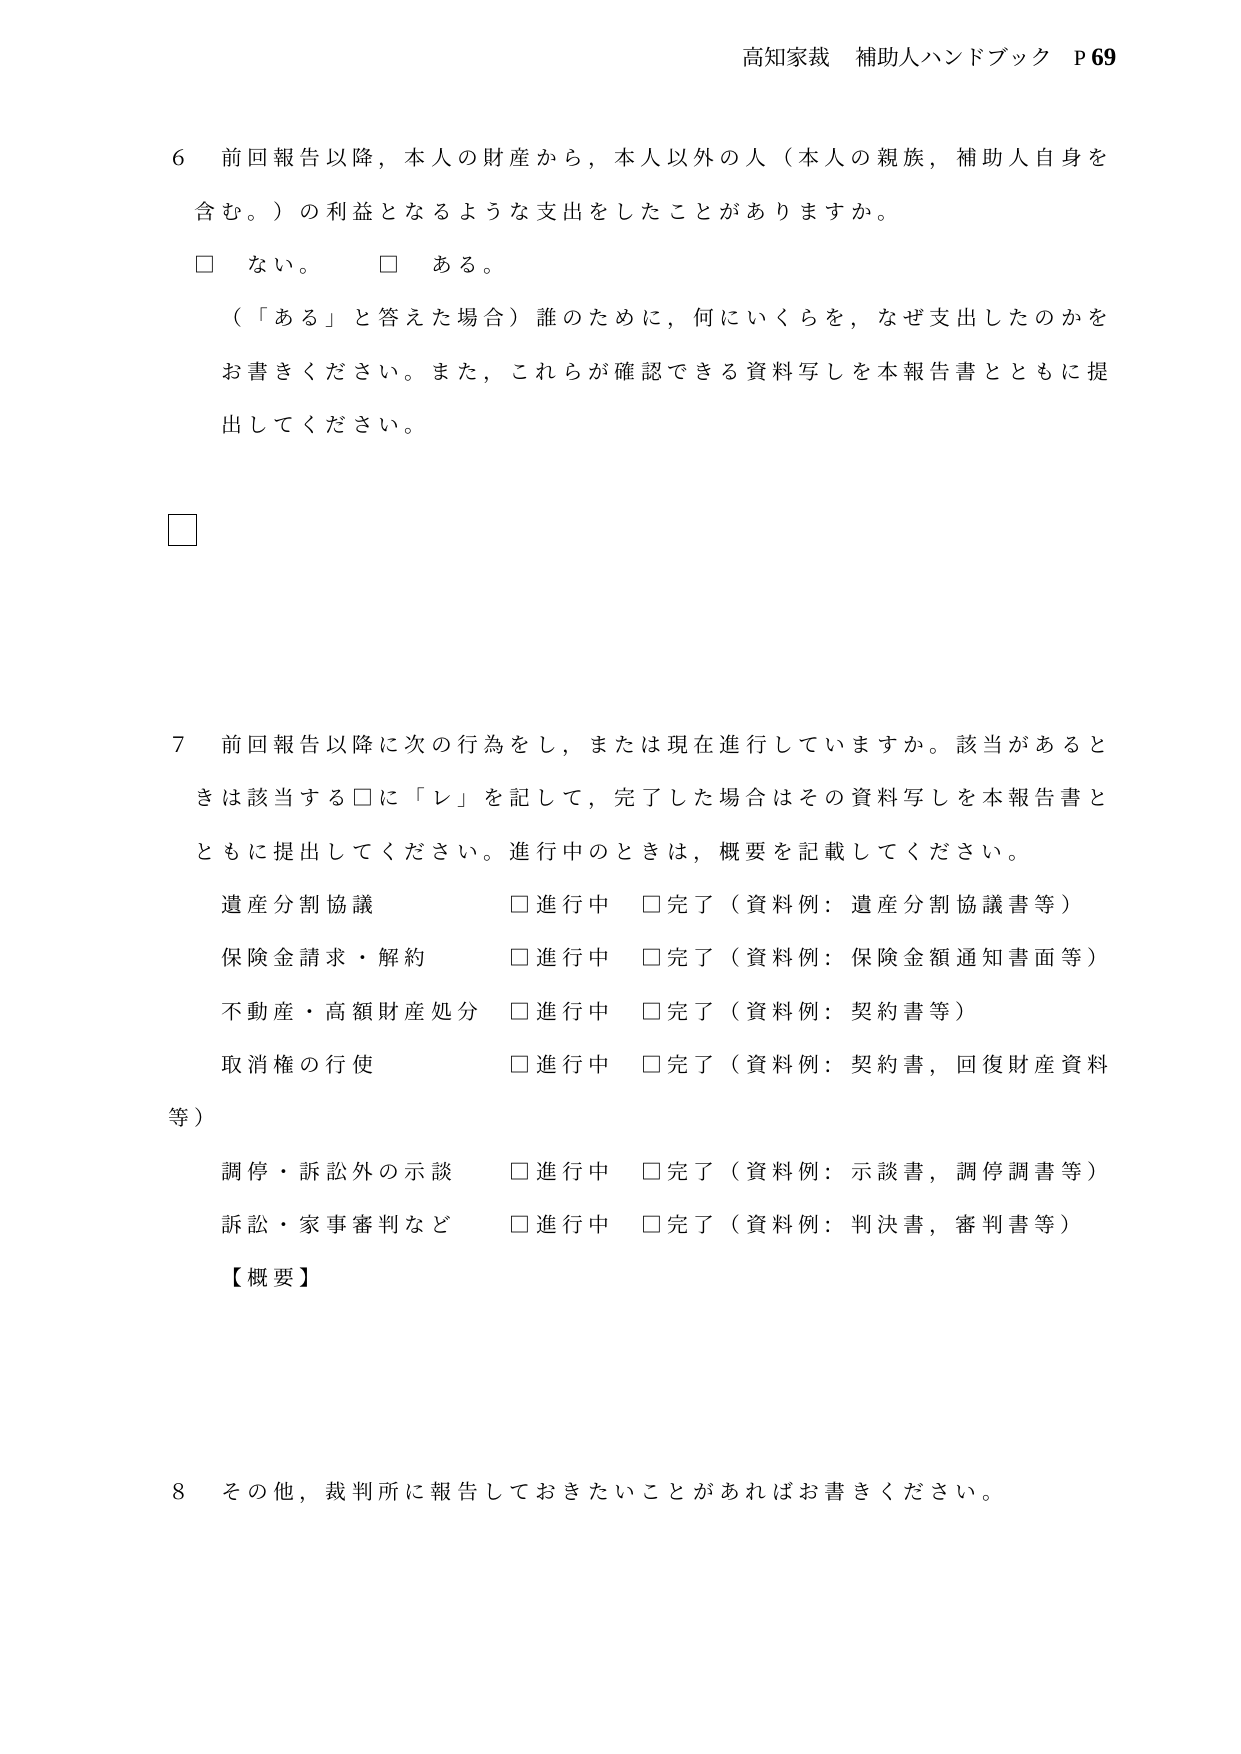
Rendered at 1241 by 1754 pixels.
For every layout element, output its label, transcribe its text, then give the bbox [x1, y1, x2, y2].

text （「ある」と答えた場合）誰のために，何にいくらを，なぜ支出したのかをお書きください。また，これらが確認できる資料写しを本報告書とともに提出してください。 [168, 290, 1113, 450]
text □ ない。 □ ある。 [168, 237, 1113, 290]
text 不動産・高額財産処分 □進行中 □完了（資料例:契約書等） [168, 983, 1113, 1037]
text 遺産分割協議 □進行中 □完了（資料例:遺産分割協議書等） [168, 877, 1113, 930]
text ６ 前回報告以降，本人の財産から，本人以外の人（本人の親族，補助人自身を含む。）の利益となるような支出をしたことがありますか。 [168, 130, 1113, 237]
text ７ 前回報告以降に次の行為をし，または現在進行していますか。該当があるときは該当する□に「レ」を記して，完了した場合はその資料写しを本報告書とともに提出してください。進行中のときは，概要を記載してください。 [168, 717, 1113, 877]
text 保険金請求・解約 □進行中 □完了（資料例:保険金額通知書面等） [168, 930, 1113, 983]
text 取消権の行使 □進行中 □完了（資料例:契約書，回復財産資料等） [168, 1037, 1113, 1143]
text ８ その他，裁判所に報告しておきたいことがあればお書きください。 [168, 1463, 1113, 1517]
text 【概要】 [168, 1250, 1113, 1303]
text 訴訟・家事審判など □進行中 □完了（資料例:判決書，審判書等） [168, 1197, 1113, 1250]
text 調停・訴訟外の示談 □進行中 □完了（資料例:示談書，調停調書等） [168, 1143, 1113, 1197]
